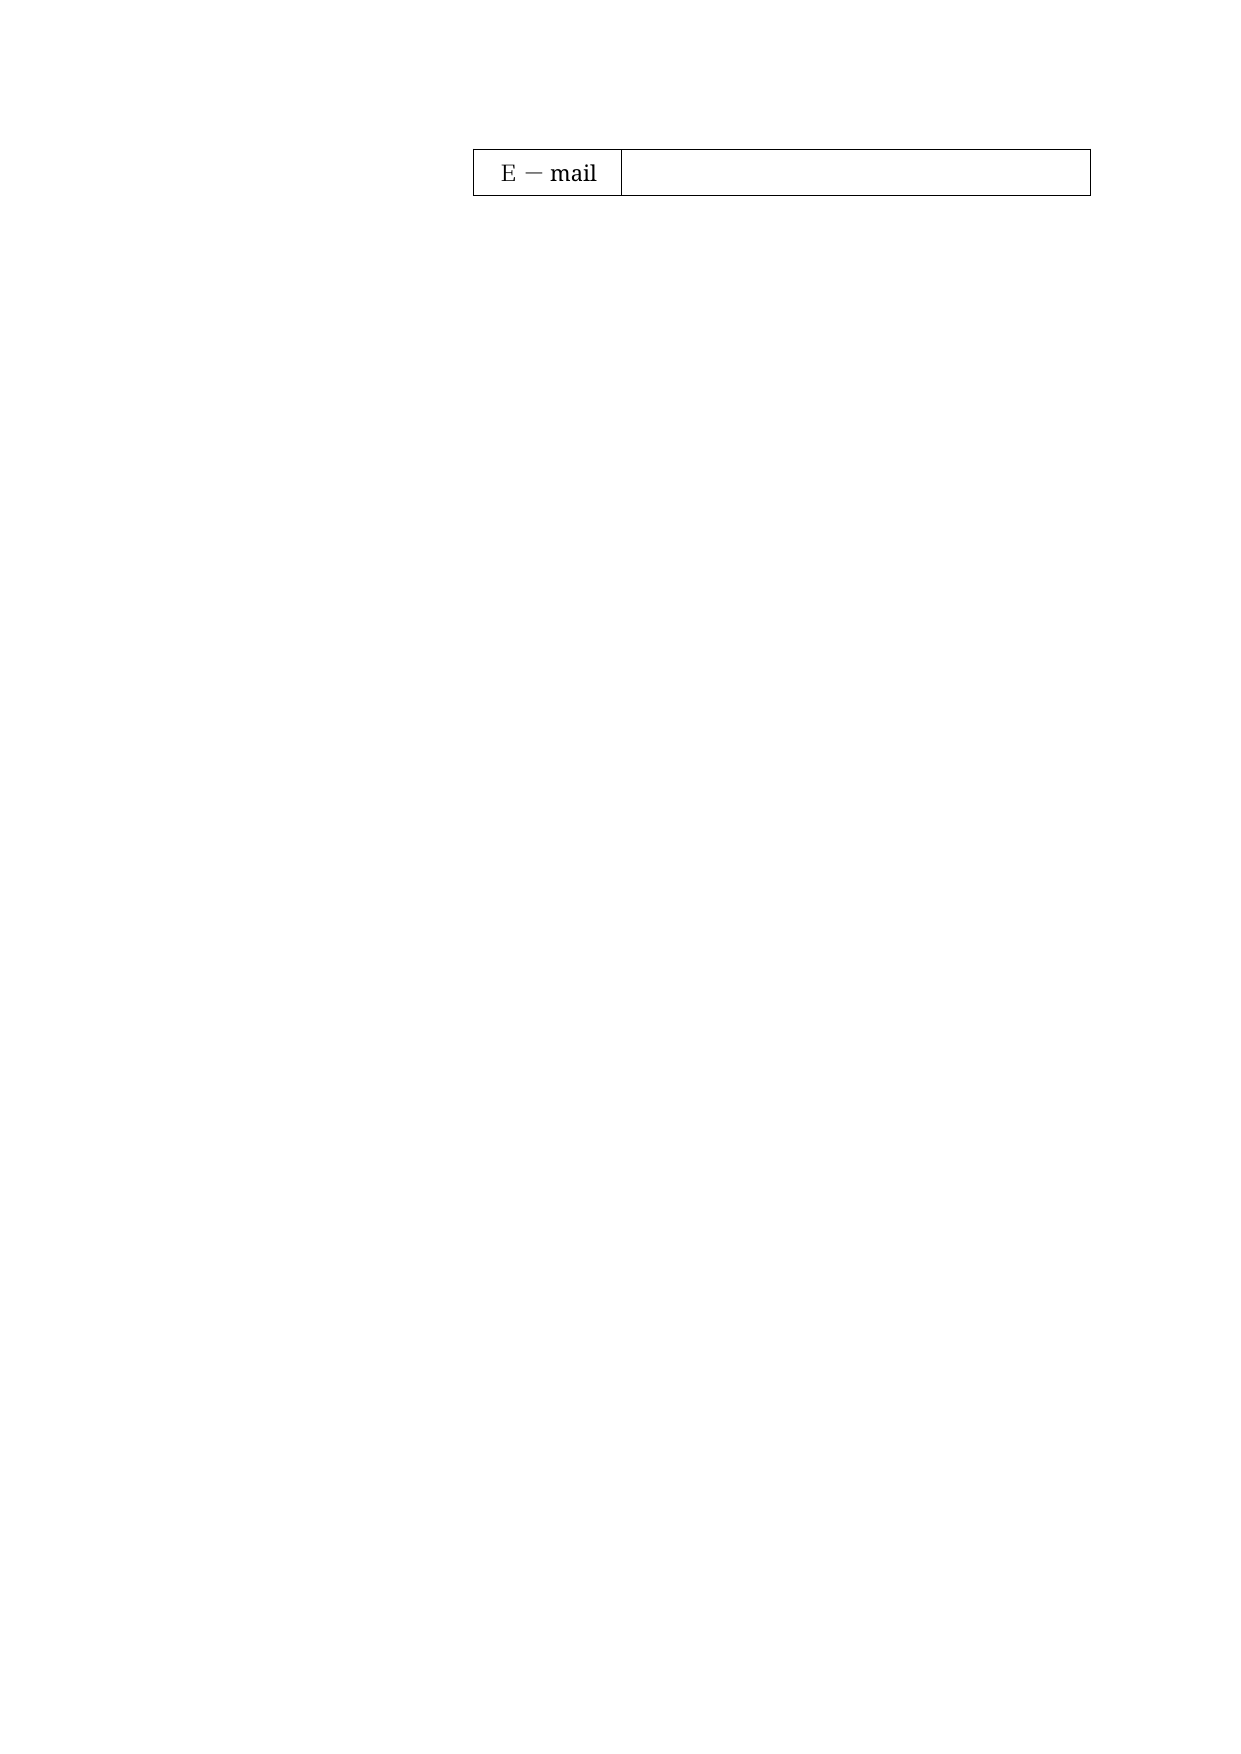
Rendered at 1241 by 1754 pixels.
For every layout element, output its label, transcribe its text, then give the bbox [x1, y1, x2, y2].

table_cell Ｅ－mail [474, 150, 621, 195]
table_cell [622, 150, 1090, 195]
